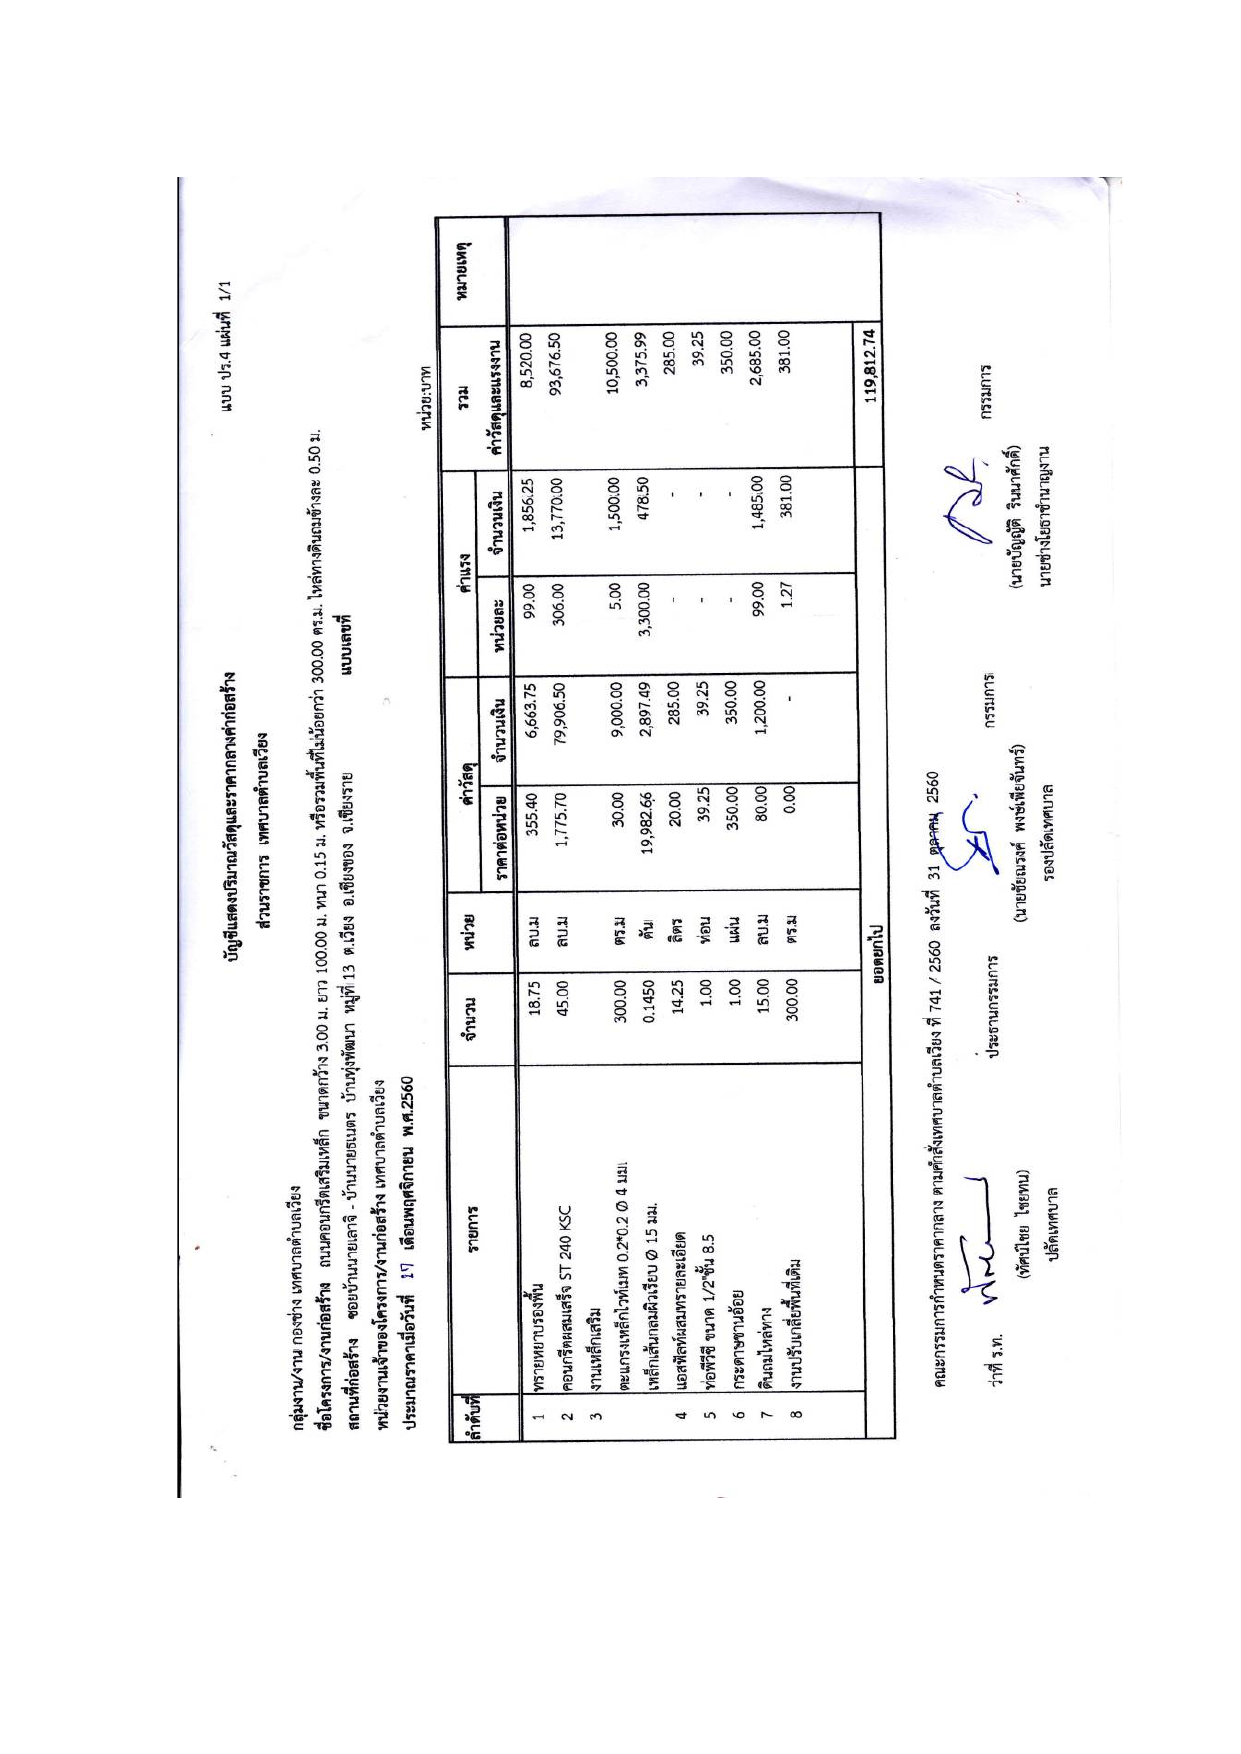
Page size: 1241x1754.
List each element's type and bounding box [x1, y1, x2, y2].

picture [177, 177, 1123, 1498]
